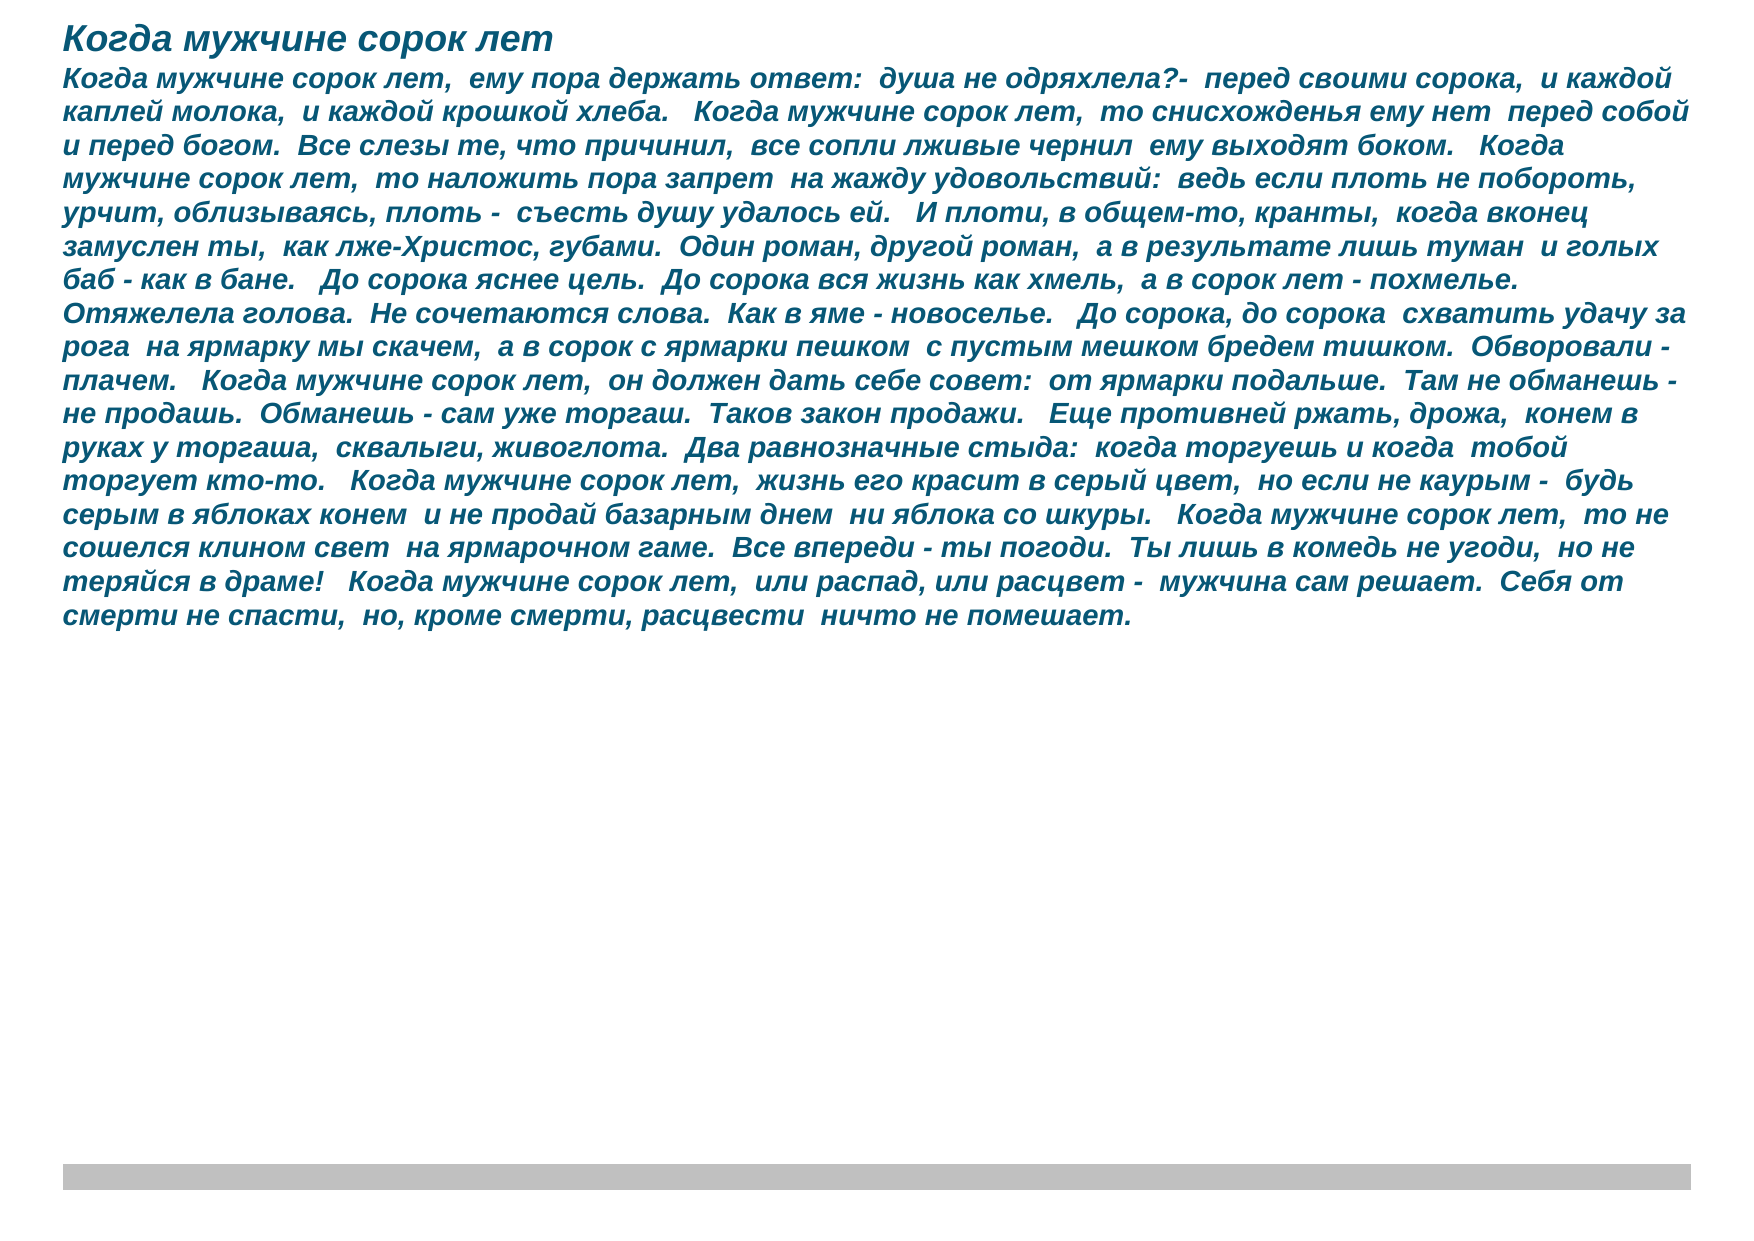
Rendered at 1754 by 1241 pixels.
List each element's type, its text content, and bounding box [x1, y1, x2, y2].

subtitle Когда мужчине сорок лет [62, 17, 1691, 60]
text Когда мужчине сорок лет, [62, 61, 1691, 631]
